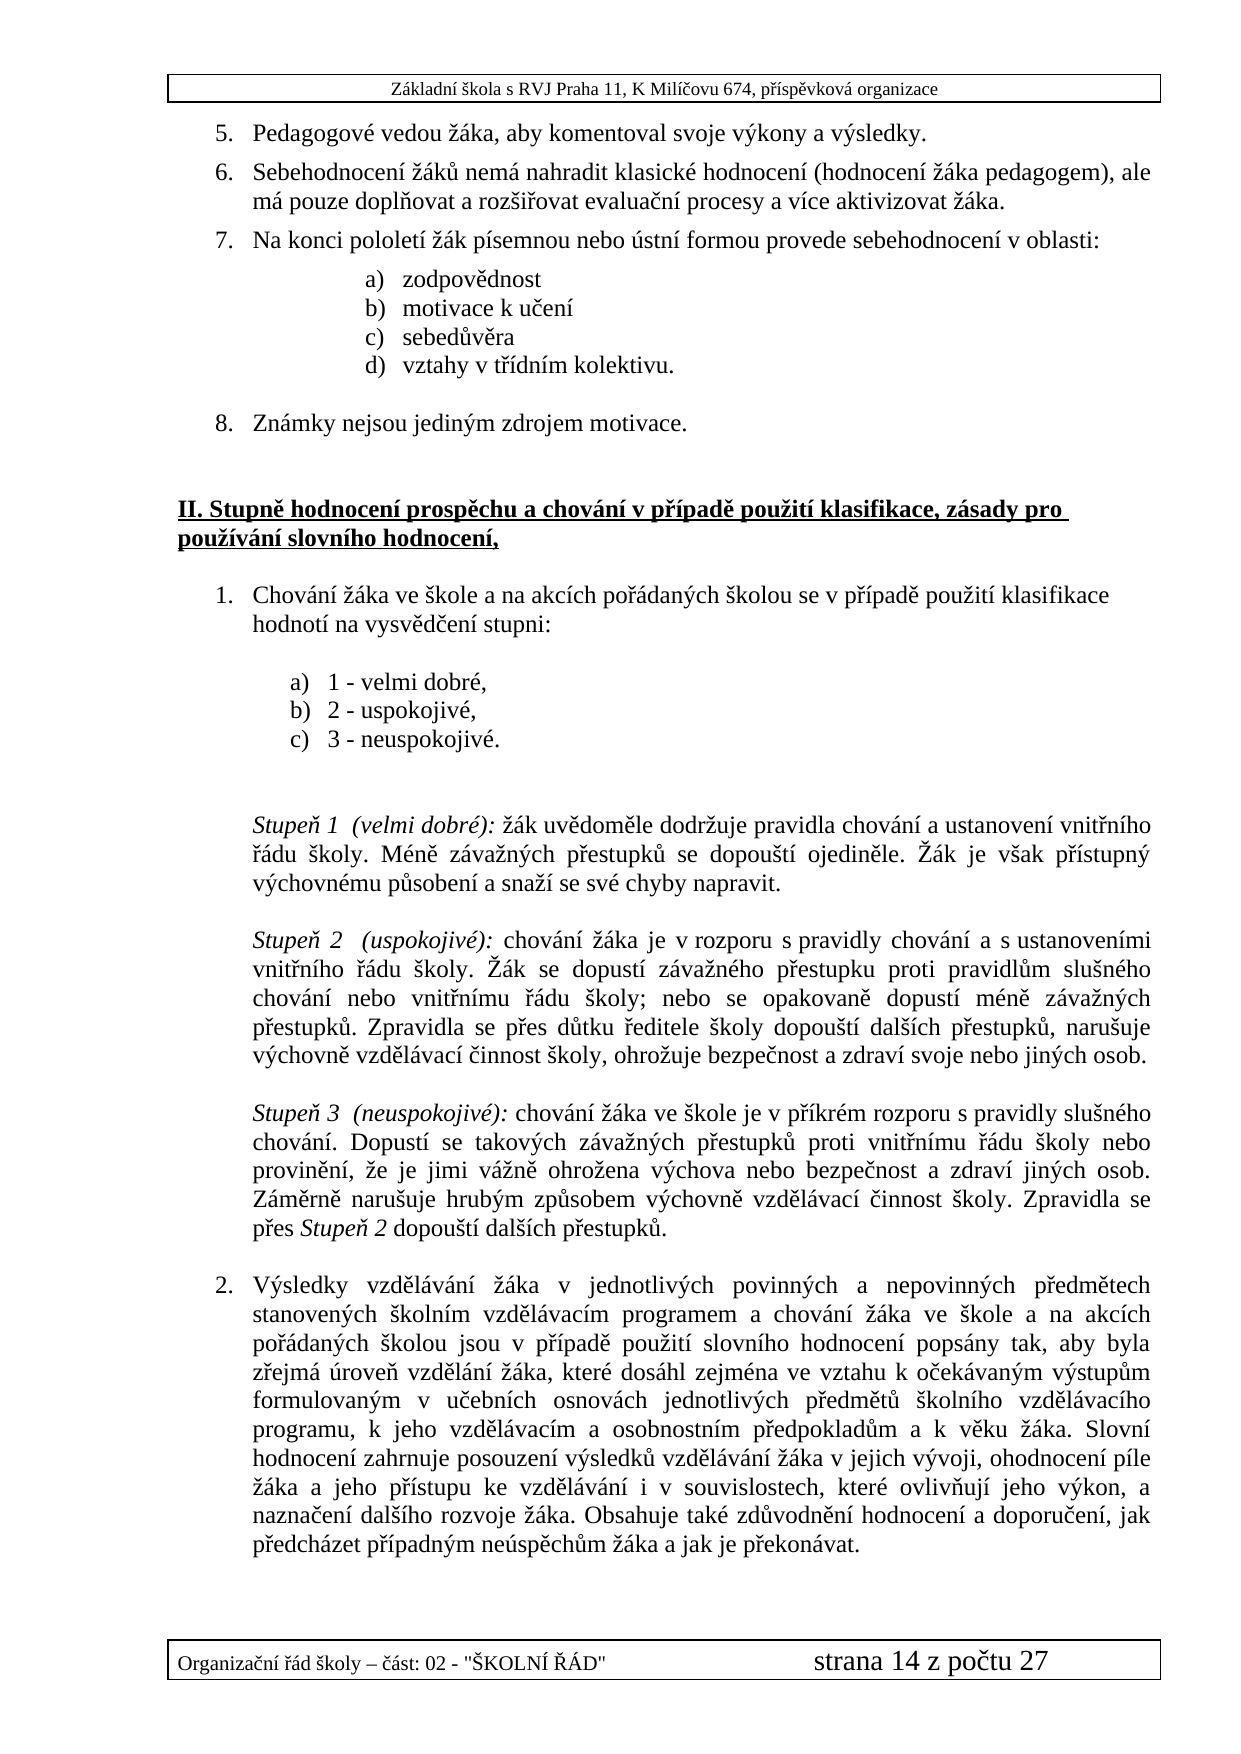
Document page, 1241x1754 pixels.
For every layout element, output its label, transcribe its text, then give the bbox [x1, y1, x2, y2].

text Stupeň 3 (neuspokojivé): chování žáka ve škole je v příkrém rozporu s pravidly slušného chování. Dopustí se takových závažných přestupků proti vnitřnímu řádu školy nebo provinění, že je jimi vážně ohrožena výchova nebo bezpečnost a zdraví jiných osob. Záměrně narušuje hrubým způsobem výchovně vzdělávací činnost školy. Zpravidla se přes Stupeň 2 dopouští dalších přestupků. [252, 1098, 1152, 1242]
list Výsledky vzdělávání žáka v jednotlivých povinných a nepovinných předmětech stanovených školním vzdělávacím programem a chování žáka ve škole a na akcích pořádaných školou jsou v případě použití slovního hodnocení popsány tak, aby byla zřejmá úroveň vzdělání žáka, které dosáhl zejména ve vztahu k očekávaným výstupům formulovaným v učebních osnovách jednotlivých předmětů školního vzdělávacího programu, k jeho vzdělávacím a osobnostním předpokladům a k věku žáka. Slovní hodnocení zahrnuje posouzení výsledků vzdělávání žáka v jejich vývoji, ohodnocení píle žáka a jeho přístupu ke vzdělávání i v souvislostech, které ovlivňují jeho výkon, a naznačení dalšího rozvoje žáka. Obsahuje také zdůvodnění hodnocení a doporučení, jak předcházet případným neúspěchům žáka a jak je překonávat. [215, 1271, 1152, 1558]
list Na konci pololetí žák písemnou nebo ústní formou provede sebehodnocení v oblasti: [215, 225, 1152, 254]
list Chování žáka ve škole a na akcích pořádaných školou se v případě použití klasifikace hodnotí na vysvědčení stupni: [215, 581, 1152, 638]
list Pedagogové vedou žáka, aby komentoval svoje výkony a výsledky. [215, 118, 1152, 147]
text Stupeň 1 (velmi dobré): žák uvědoměle dodržuje pravidla chování a ustanovení vnitřního řádu školy. Méně závažných přestupků se dopouští ojediněle. Žák je však přístupný výchovnému působení a snaží se své chyby napravit. [252, 811, 1152, 897]
text Stupeň 2 (uspokojivé): chování žáka je v rozporu s pravidly chování a s ustanoveními vnitřního řádu školy. Žák se dopustí závažného přestupku proti pravidlům slušného chování nebo vnitřnímu řádu školy; nebo se opakovaně dopustí méně závažných přestupků. Zpravidla se přes důtku ředitele školy dopouští dalších přestupků, narušuje výchovně vzdělávací činnost školy, ohrožuje bezpečnost a zdraví svoje nebo jiných osob. [252, 926, 1152, 1069]
list zodpovědnost [365, 264, 1152, 293]
list 1 - velmi dobré, [290, 667, 1152, 696]
list vztahy v třídním kolektivu. [365, 351, 1152, 379]
list sebedůvěra [365, 322, 1152, 351]
list Sebehodnocení žáků nemá nahradit klasické hodnocení (hodnocení žáka pedagogem), ale má pouze doplňovat a rozšiřovat evaluační procesy a více aktivizovat žáka. [215, 157, 1152, 215]
list 3 - neuspokojivé. [290, 724, 1152, 753]
list motivace k učení [365, 293, 1152, 322]
list 2 - uspokojivé, [290, 696, 1152, 724]
list Známky nejsou jediným zdrojem motivace. [215, 408, 1152, 437]
text II. Stupně hodnocení prospěchu a chování v případě použití klasifikace, zásady pro používání slovního hodnocení, [177, 494, 1152, 552]
